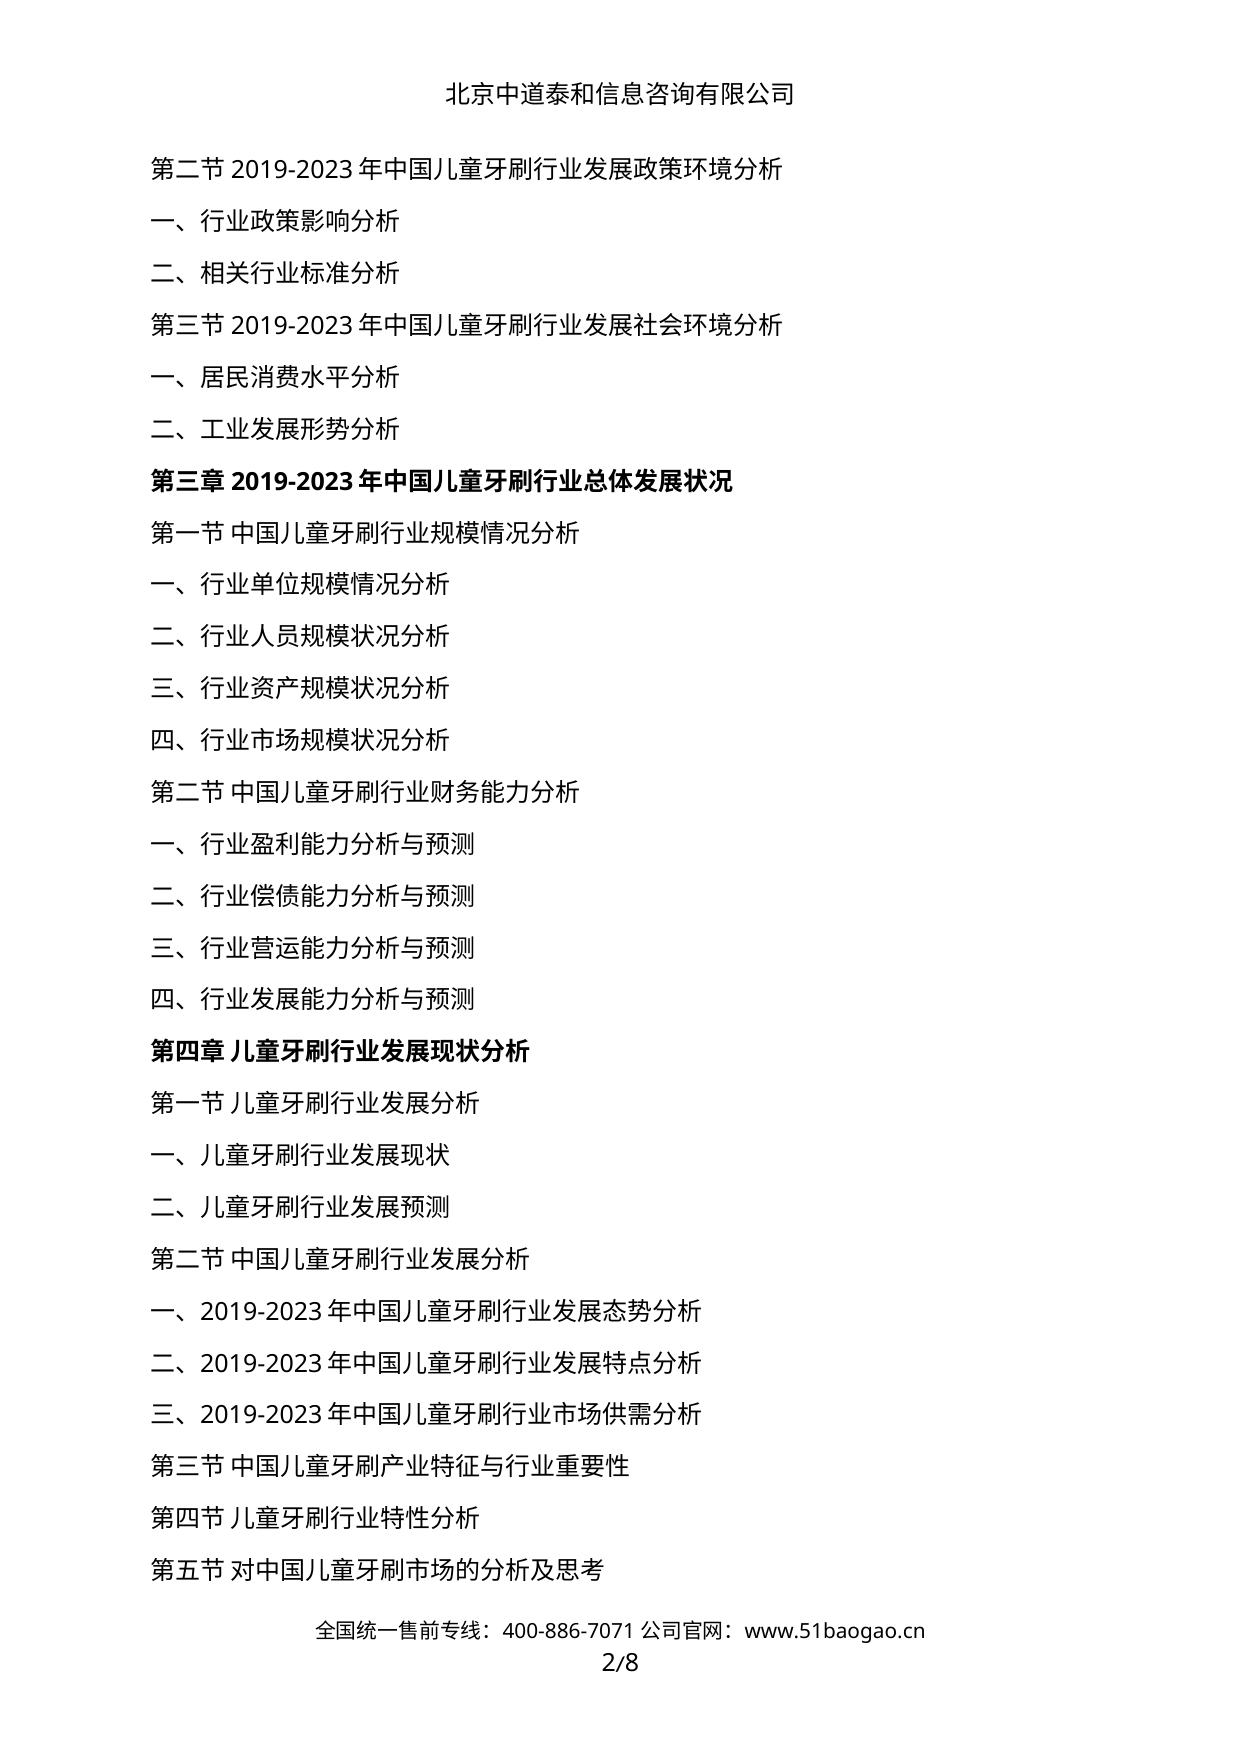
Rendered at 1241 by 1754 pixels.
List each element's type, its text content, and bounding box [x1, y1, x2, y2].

text 二、相关行业标准分析 [150, 254, 1090, 290]
text 一、居民消费水平分析 [150, 357, 1090, 394]
text 一、2019-2023年中国儿童牙刷行业发展态势分析 [150, 1291, 1090, 1327]
text 第三章 2019-2023年中国儿童牙刷行业总体发展状况 [150, 461, 1090, 497]
text 一、行业盈利能力分析与预测 [150, 824, 1090, 861]
text 第二节 中国儿童牙刷行业发展分析 [150, 1239, 1090, 1276]
text 四、行业市场规模状况分析 [150, 721, 1090, 757]
text 第四节 儿童牙刷行业特性分析 [150, 1499, 1090, 1535]
text 一、儿童牙刷行业发展现状 [150, 1136, 1090, 1172]
text 第一节 儿童牙刷行业发展分析 [150, 1084, 1090, 1120]
text 三、行业营运能力分析与预测 [150, 928, 1090, 964]
text 一、行业单位规模情况分析 [150, 565, 1090, 601]
text 第二节 2019-2023年中国儿童牙刷行业发展政策环境分析 [150, 150, 1090, 186]
text 第一节 中国儿童牙刷行业规模情况分析 [150, 513, 1090, 549]
text 二、2019-2023年中国儿童牙刷行业发展特点分析 [150, 1343, 1090, 1379]
text 第三节 中国儿童牙刷产业特征与行业重要性 [150, 1447, 1090, 1483]
text 二、儿童牙刷行业发展预测 [150, 1187, 1090, 1224]
text 第二节 中国儿童牙刷行业财务能力分析 [150, 772, 1090, 809]
text 三、2019-2023年中国儿童牙刷行业市场供需分析 [150, 1395, 1090, 1431]
text 二、工业发展形势分析 [150, 409, 1090, 446]
text 第三节 2019-2023年中国儿童牙刷行业发展社会环境分析 [150, 306, 1090, 342]
text 三、行业资产规模状况分析 [150, 669, 1090, 705]
text 二、行业偿债能力分析与预测 [150, 876, 1090, 912]
text 第五节 对中国儿童牙刷市场的分析及思考 [150, 1551, 1090, 1587]
text 一、行业政策影响分析 [150, 202, 1090, 238]
text 四、行业发展能力分析与预测 [150, 980, 1090, 1016]
text 第四章 儿童牙刷行业发展现状分析 [150, 1032, 1090, 1068]
text 二、行业人员规模状况分析 [150, 617, 1090, 653]
